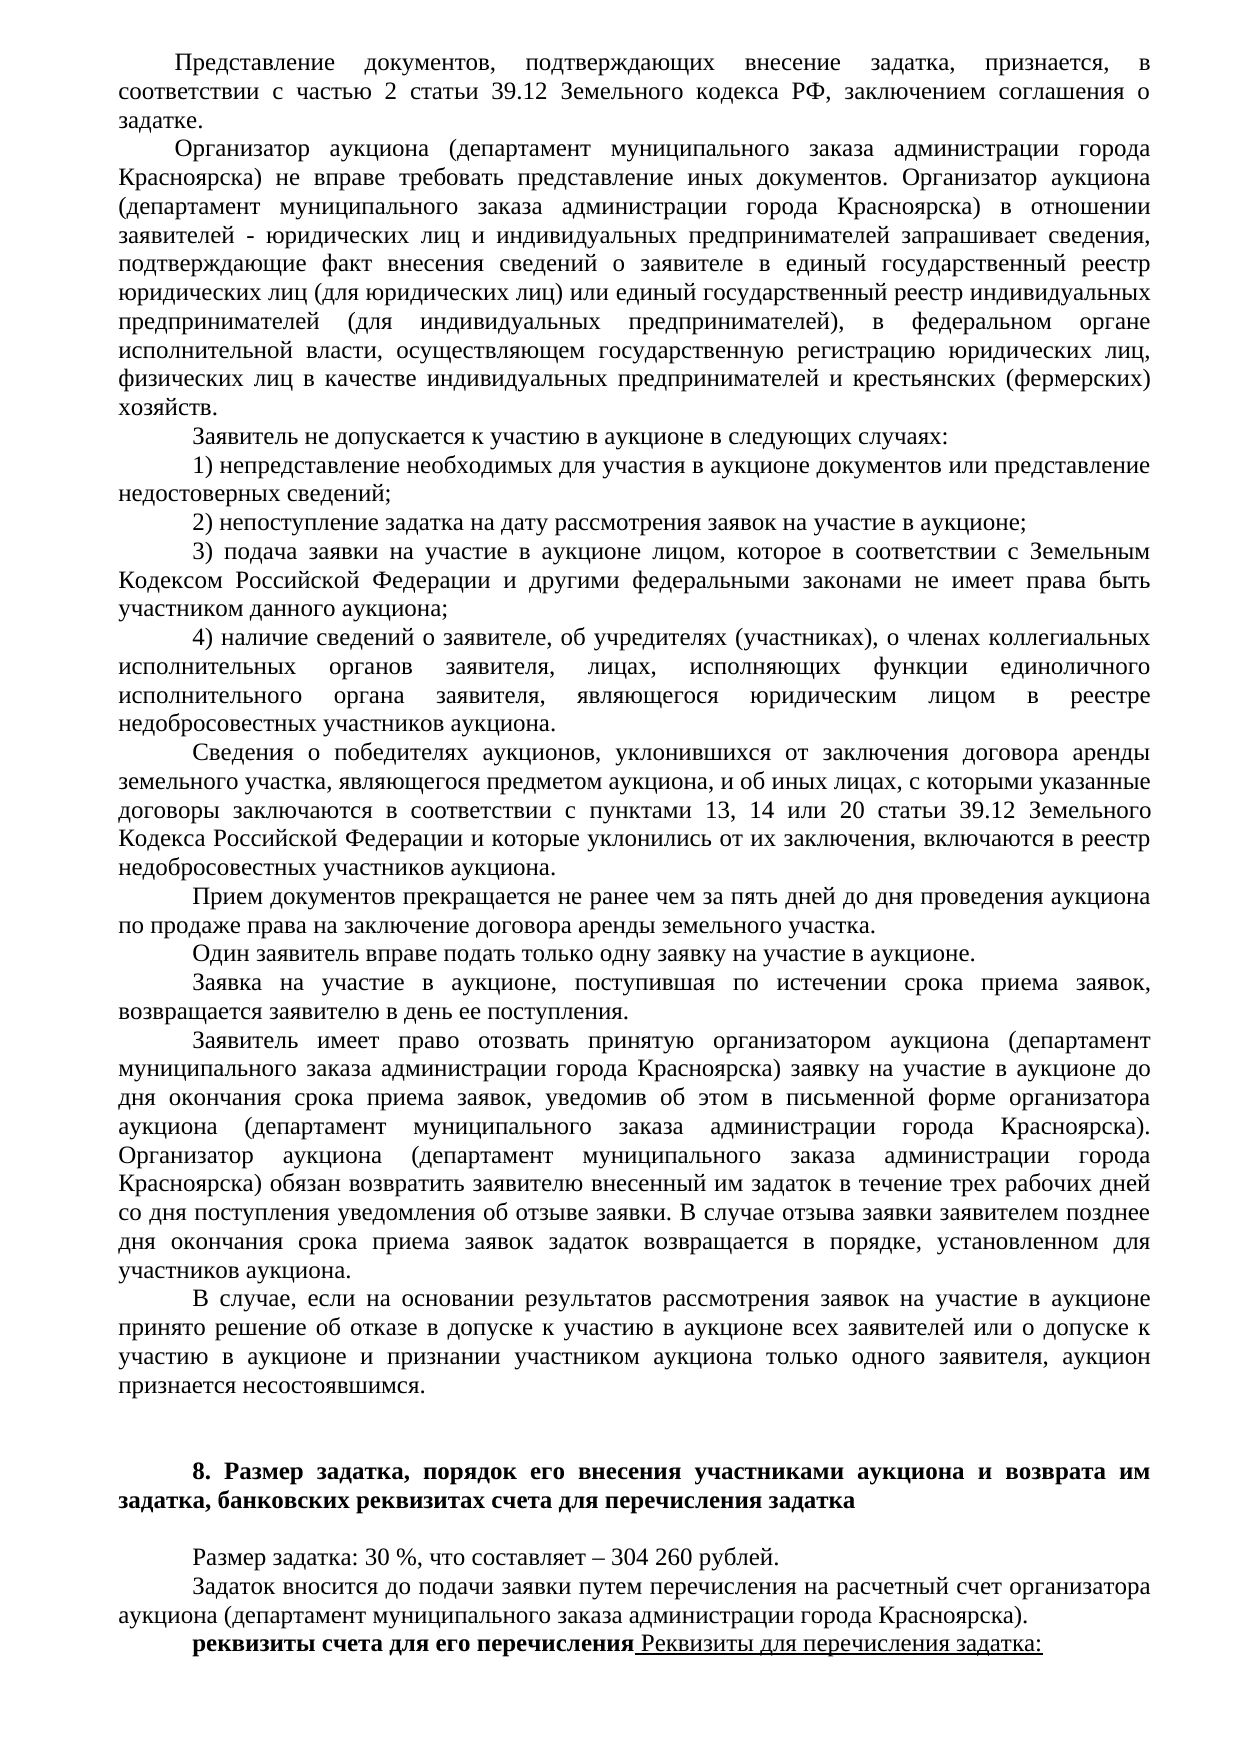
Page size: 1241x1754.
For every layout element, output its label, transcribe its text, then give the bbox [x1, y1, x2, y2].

text реквизиты счета для его перечисления Реквизиты для перечисления задатка: [118, 1628, 1152, 1657]
text 2) непоступление задатка на дату рассмотрения заявок на участие в аукционе; [118, 507, 1152, 536]
text 8. Размер задатка, порядок его внесения участниками аукциона и возврата им задатка, банковских реквизитах счета для перечисления задатка [118, 1456, 1152, 1513]
text Сведения о победителях аукционов, уклонившихся от заключения договора аренды земельного участка, являющегося предметом аукциона, и об иных лицах, с которыми указанные договоры заключаются в соответствии с пунктами 13, 14 или 20 статьи 39.12 Земельного Кодекса Российской Федерации и которые уклонились от их заключения, включаются в реестр недобросовестных участников аукциона. [118, 737, 1152, 881]
text Заявка на участие в аукционе, поступившая по истечении срока приема заявок, возвращается заявителю в день ее поступления. [118, 967, 1152, 1025]
text 4) наличие сведений о заявителе, об учредителях (участниках), о членах коллегиальных исполнительных органов заявителя, лицах, исполняющих функции единоличного исполнительного органа заявителя, являющегося юридическим лицом в реестре недобросовестных участников аукциона. [118, 622, 1152, 737]
text Заявитель имеет право отозвать принятую организатором аукциона (департамент муниципального заказа администрации города Красноярска) заявку на участие в аукционе до дня окончания срока приема заявок, уведомив об этом в письменной форме организатора аукциона (департамент муниципального заказа администрации города Красноярска). Организатор аукциона (департамент муниципального заказа администрации города Красноярска) обязан возвратить заявителю внесенный им задаток в течение трех рабочих дней со дня поступления уведомления об отзыве заявки. В случае отзыва заявки заявителем позднее дня окончания срока приема заявок задаток возвращается в порядке, установленном для участников аукциона. [118, 1025, 1152, 1283]
text Один заявитель вправе подать только одну заявку на участие в аукционе. [118, 938, 1152, 967]
text 1) непредставление необходимых для участия в аукционе документов или представление недостоверных сведений; [118, 450, 1152, 507]
text Размер задатка: 30 %, что составляет – 304 260 рублей. [118, 1542, 1152, 1571]
text Заявитель не допускается к участию в аукционе в следующих случаях: [118, 421, 1152, 450]
text Представление документов, подтверждающих внесение задатка, признается, в соответствии с частью 2 статьи 39.12 Земельного кодекса РФ, заключением соглашения о задатке. [118, 47, 1152, 133]
text Организатор аукциона (департамент муниципального заказа администрации города Красноярска) не вправе требовать представление иных документов. Организатор аукциона (департамент муниципального заказа администрации города Красноярска) в отношении заявителей - юридических лиц и индивидуальных предпринимателей запрашивает сведения, подтверждающие факт внесения сведений о заявителе в единый государственный реестр юридических лиц (для юридических лиц) или единый государственный реестр индивидуальных предпринимателей (для индивидуальных предпринимателей), в федеральном органе исполнительной власти, осуществляющем государственную регистрацию юридических лиц, физических лиц в качестве индивидуальных предпринимателей и крестьянских (фермерских) хозяйств. [118, 133, 1152, 421]
text 3) подача заявки на участие в аукционе лицом, которое в соответствии с Земельным Кодексом Российской Федерации и другими федеральными законами не имеет права быть участником данного аукциона; [118, 536, 1152, 622]
text В случае, если на основании результатов рассмотрения заявок на участие в аукционе принято решение об отказе в допуске к участию в аукционе всех заявителей или о допуске к участию в аукционе и признании участником аукциона только одного заявителя, аукцион признается несостоявшимся. [118, 1283, 1152, 1398]
text Задаток вносится до подачи заявки путем перечисления на расчетный счет организатора аукциона (департамент муниципального заказа администрации города Красноярска). [118, 1571, 1152, 1628]
text Прием документов прекращается не ранее чем за пять дней до дня проведения аукциона по продаже права на заключение договора аренды земельного участка. [118, 881, 1152, 938]
